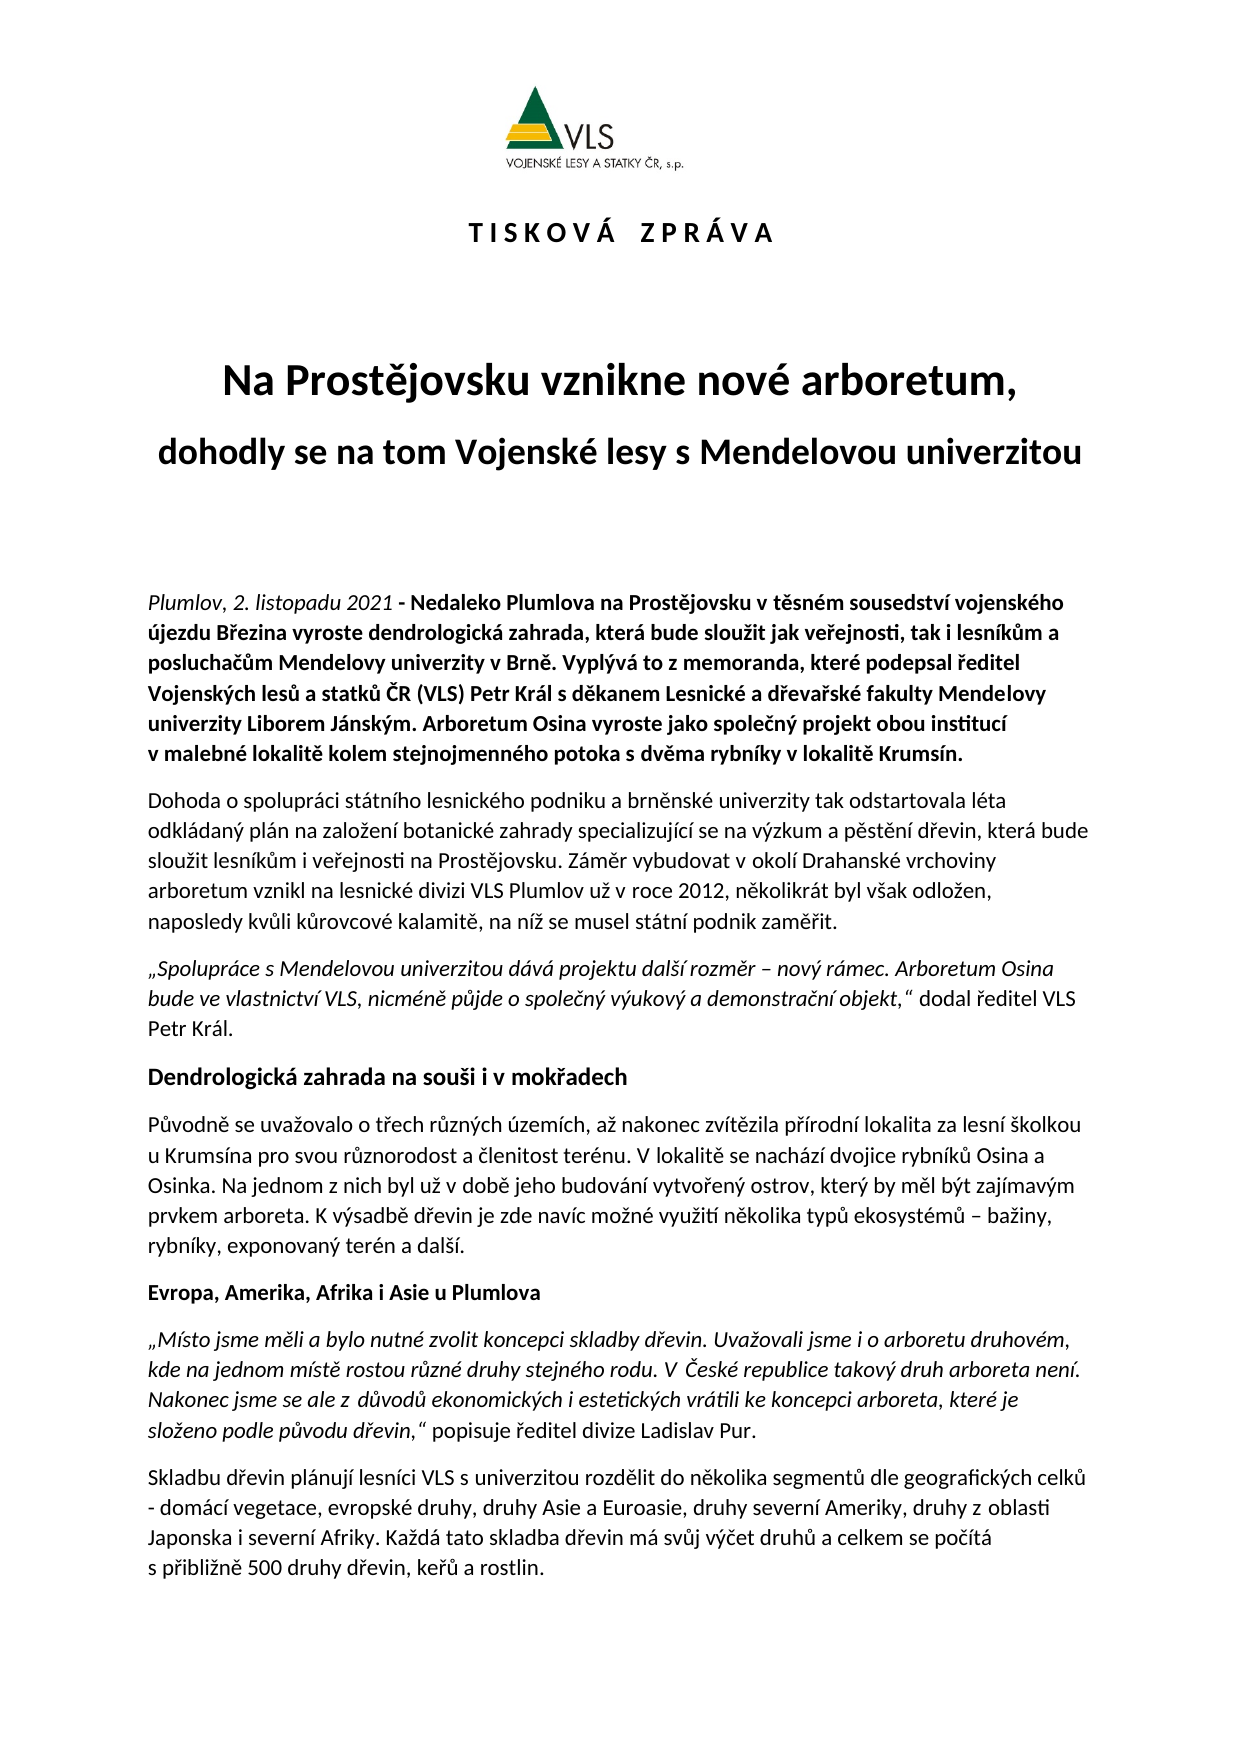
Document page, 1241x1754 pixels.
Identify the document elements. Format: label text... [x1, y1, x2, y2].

text „Spolupráce s Mendelovou univerzitou dává projektu další rozměr – nový rámec. Arboretum Osina bude ve vlastnictví VLS, nicméně půjde o společný výukový a demonstrační objekt,“ dodal ředitel VLS Petr Král. [148, 954, 1093, 1042]
text „Místo jsme měli a bylo nutné zvolit koncepci skladby dřevin. Uvažovali jsme i o arboretu druhovém, kde na jednom místě rostou různé druhy stejného rodu. V České republice takový druh arboreta není. Nakonec jsme se ale z důvodů ekonomických i estetických vrátili ke koncepci arboreta, které je složeno podle původu dřevin,“ popisuje ředitel divize Ladislav Pur. [148, 1325, 1093, 1444]
text Dohoda o spolupráci státního lesnického podniku a brněnské univerzity tak odstartovala léta odkládaný plán na založení botanické zahrady specializující se na výzkum a pěstění dřevin, která bude sloužit lesníkům i veřejnosti na Prostějovsku. Záměr vybudovat v okolí Drahanské vrchoviny arboretum vznikl na lesnické divizi VLS Plumlov už v roce 2012, několikrát byl však odložen, naposledy kvůli kůrovcové kalamitě, na níž se musel státní podnik zaměřit. [148, 786, 1093, 935]
picture [495, 75, 693, 177]
text Skladbu dřevin plánují lesníci VLS s univerzitou rozdělit do několika segmentů dle geografických celků - domácí vegetace, evropské druhy, druhy Asie a Euroasie, druhy severní Ameriky, druhy z oblasti Japonska i severní Afriky. Každá tato skladba dřevin má svůj výčet druhů a celkem se počítá s přibližně 500 druhy dřevin, keřů a rostlin. [148, 1463, 1093, 1581]
text Evropa, Amerika, Afrika i Asie u Plumlova [148, 1278, 1093, 1306]
text dohodly se na tom Vojenské lesy s Mendelovou univerzitou [148, 428, 1093, 474]
text Dendrologická zahrada na souši i v mokřadech [148, 1061, 1093, 1092]
text Na Prostějovsku vznikne nové arboretum, [148, 351, 1093, 407]
text T I S K O V Á Z P R Á V A [148, 214, 1093, 249]
text Původně se uvažovalo o třech různých územích, až nakonec zvítězila přírodní lokalita za lesní školkou u Krumsína pro svou různorodost a členitost terénu. V lokalitě se nachází dvojice rybníků Osina a Osinka. Na jednom z nich byl už v době jeho budování vytvořený ostrov, který by měl být zajímavým prvkem arboreta. K výsadbě dřevin je zde navíc možné využití několika typů ekosystémů – bažiny, rybníky, exponovaný terén a další. [148, 1111, 1093, 1259]
text Plumlov, 2. listopadu 2021 - Nedaleko Plumlova na Prostějovsku v těsném sousedství vojenského újezdu Březina vyroste dendrologická zahrada, která bude sloužit jak veřejnosti, tak i lesníkům a posluchačům Mendelovy univerzity v Brně. Vyplývá to z memoranda, které podepsal ředitel Vojenských lesů a statků ČR (VLS) Petr Král s děkanem Lesnické a dřevařské fakulty Mendelovy univerzity Liborem Jánským. Arboretum Osina vyroste jako společný projekt obou institucí v malebné lokalitě kolem stejnojmenného potoka s dvěma rybníky v lokalitě Krumsín. [148, 588, 1093, 767]
